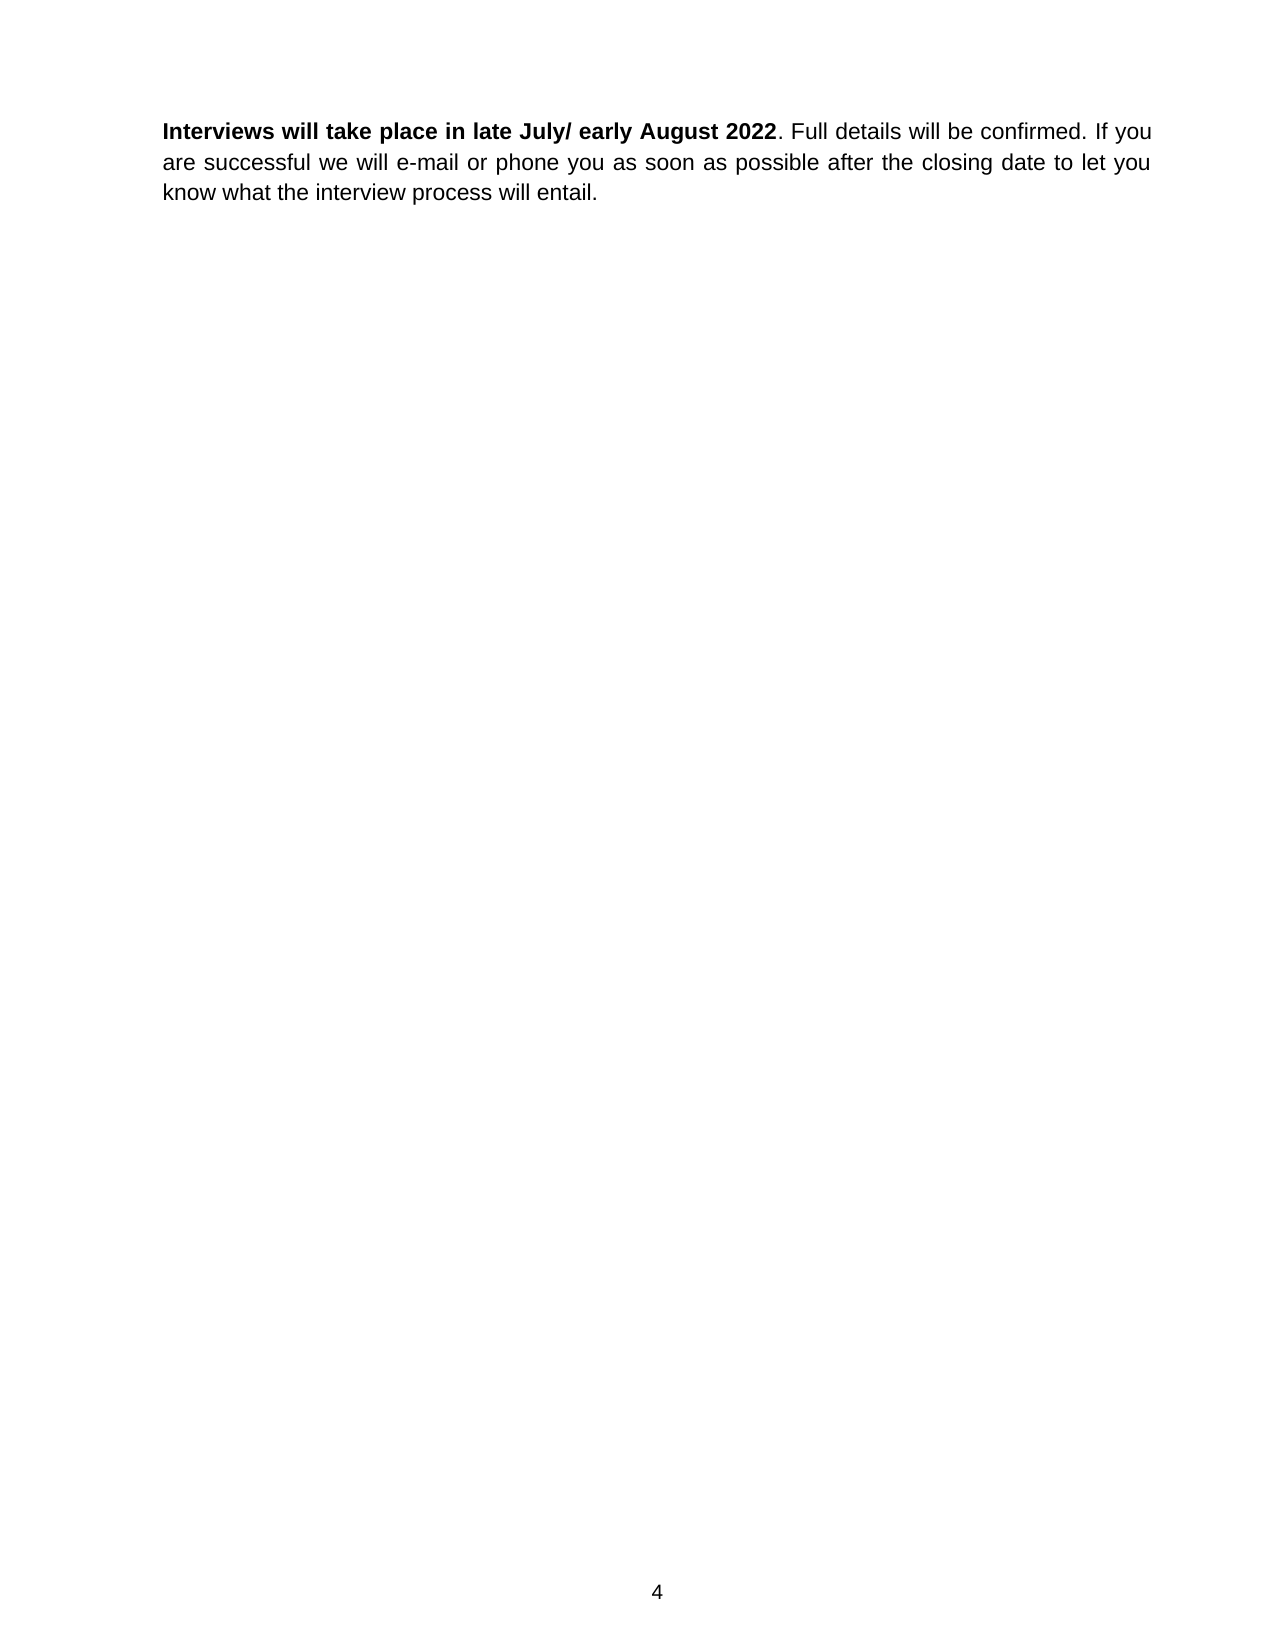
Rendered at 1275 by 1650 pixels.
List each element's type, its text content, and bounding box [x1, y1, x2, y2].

text Interviews will take place in late July/ early August 2022. Full details will be confirmed. If you are successful we will e-mail or phone you as soon as possible after the closing date to let you know what the interview process will entail. [162, 118, 1152, 205]
